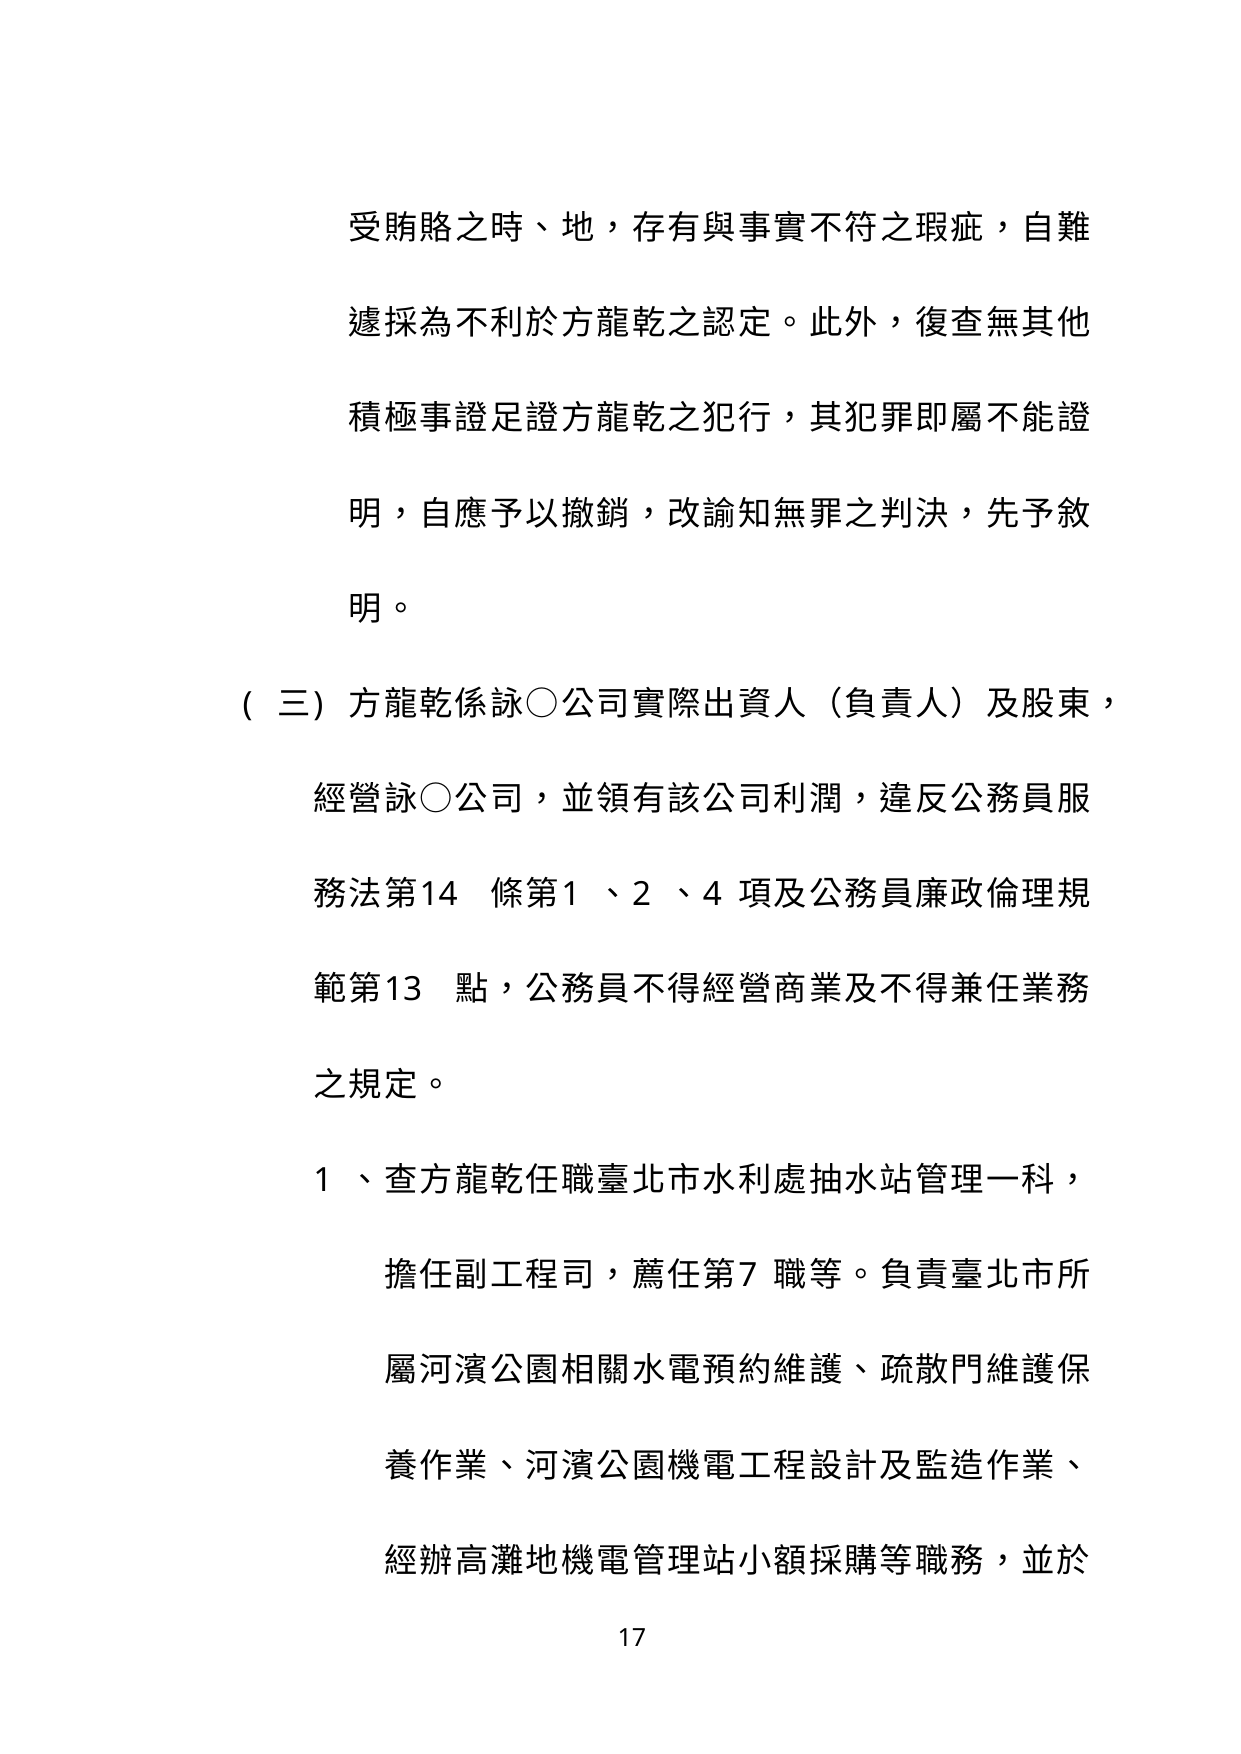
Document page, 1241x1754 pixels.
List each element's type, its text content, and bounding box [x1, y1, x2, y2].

subtitle 方龍乾係詠○公司實際出資人（負責人）及股東，經營詠○公司，並領有該公司利潤，違反公務員服務法第14條第1、2、4項及公務員廉政倫理規範第13點，公務員不得經營商業及不得兼任業務之規定。 [242, 653, 1092, 1129]
